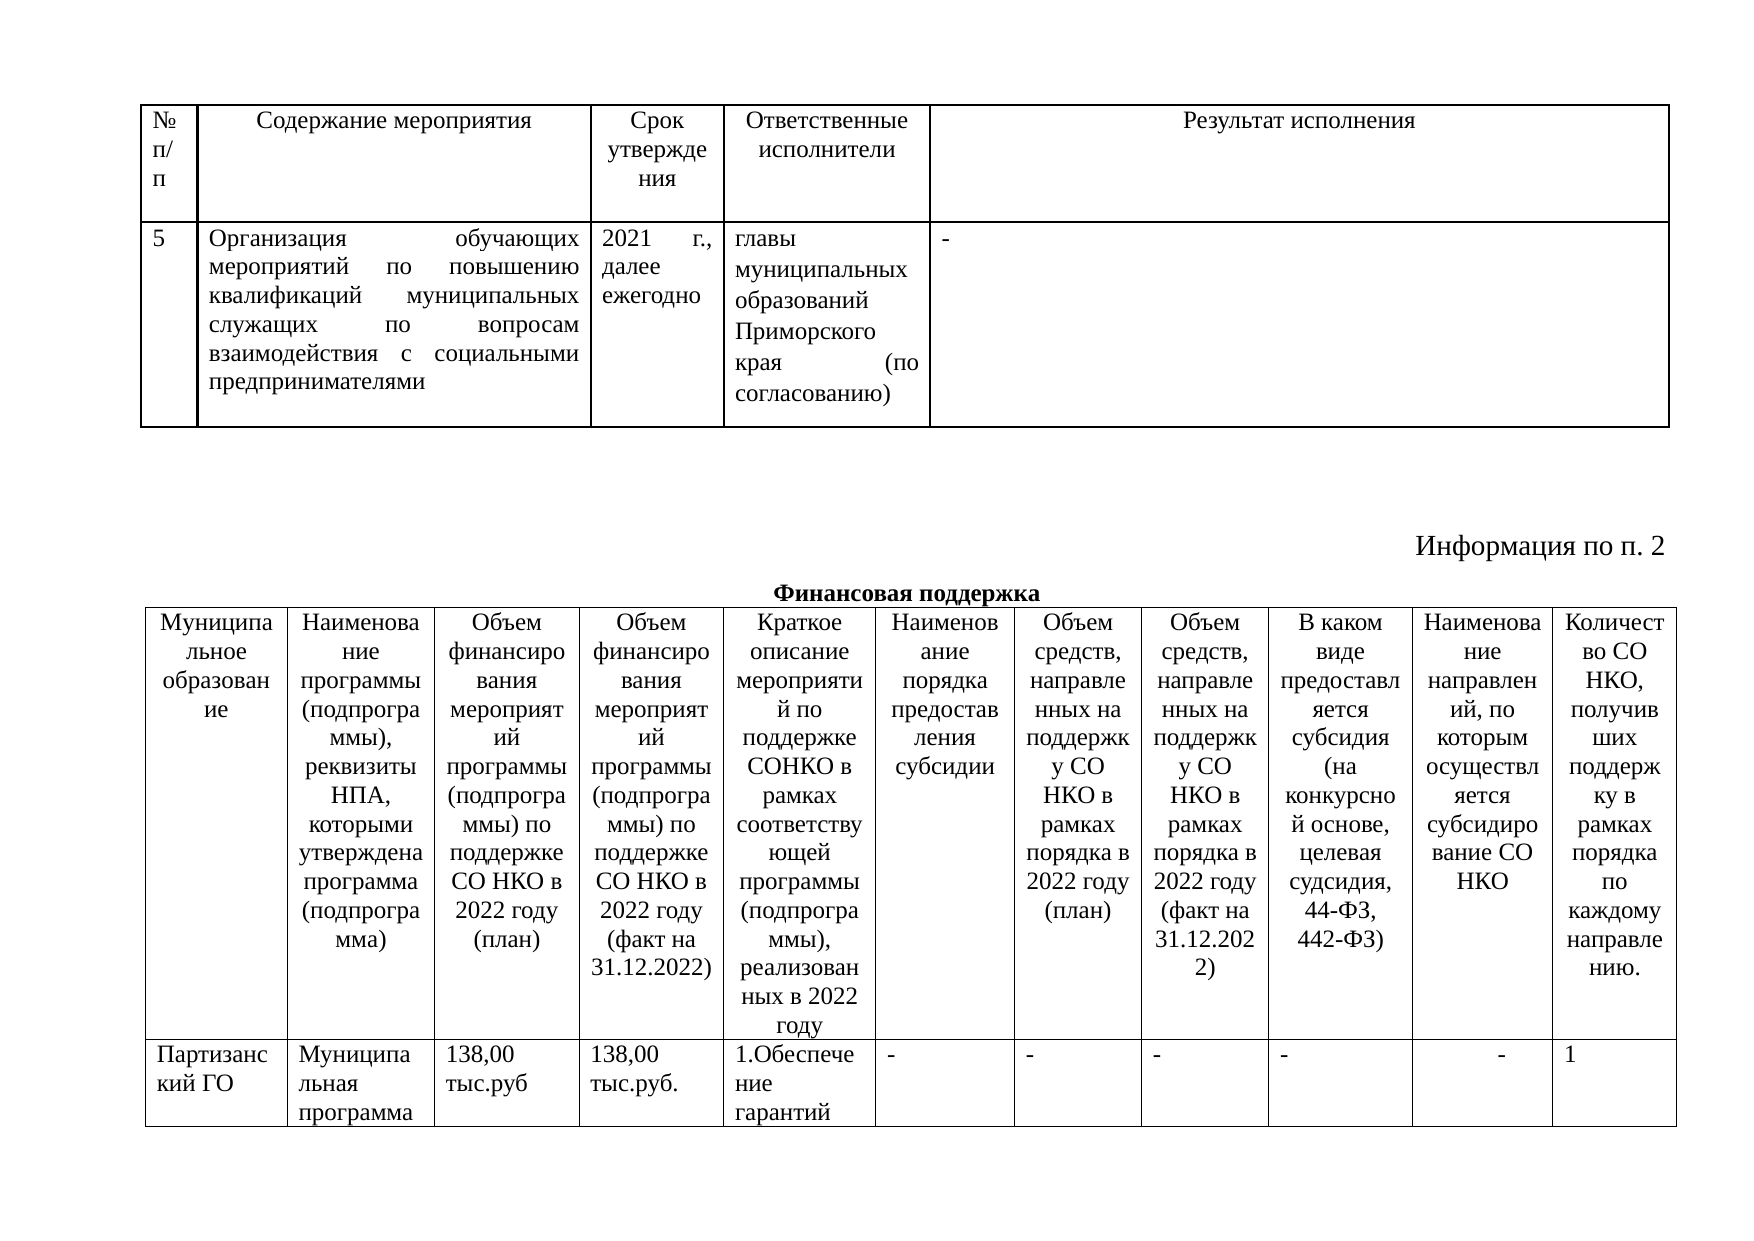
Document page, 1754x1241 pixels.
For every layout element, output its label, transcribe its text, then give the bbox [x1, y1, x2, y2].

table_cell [288, 1040, 434, 1126]
table_header Объем финансирования мероприятий программы (подпрограммы) по поддержке СО НКО в 2022 году (план) [435, 608, 579, 1039]
table_cell - [1015, 1040, 1141, 1126]
table_cell - [876, 1040, 1014, 1126]
table_cell - [1269, 1040, 1412, 1126]
table_header Результат исполнения [931, 106, 1668, 221]
table_cell - [931, 223, 1668, 426]
table_cell 2021 г., далее ежегодно [592, 223, 723, 426]
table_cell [725, 223, 929, 426]
table_header Наименование направлений, по которым осуществляется субсидирование СО НКО [1413, 608, 1552, 1039]
table_cell Организация обучающих мероприятий по повышению квалификаций муниципальных служащих по вопросам взаимодействия с социальными предпринимателями [199, 223, 590, 426]
table_header Краткое описание мероприятий по поддержке СОНКО в рамках соответствующей программы (подпрограммы), реализованных в 2022 году [724, 608, 875, 1039]
table_header Объем средств, направленных на поддержку СО НКО в рамках порядка в 2022 году (план) [1015, 608, 1141, 1039]
table_header Муниципальное образование [146, 608, 287, 1039]
table_header Количество СО НКО, получивших поддержку в рамках порядка по каждому направлению. [1553, 608, 1676, 1039]
table_header Ответственные исполнители [725, 106, 929, 221]
table_header Содержание мероприятия [199, 106, 590, 221]
table_header Наименование порядка предоставления субсидии [876, 608, 1014, 1039]
table_header Срок утверждения [592, 106, 723, 221]
table_header Наименование программы (подпрограммы), реквизиты НПА, которыми утверждена программа (подпрограмма) [288, 608, 434, 1039]
table_header № п/п [142, 106, 196, 221]
table_header В каком виде предоставляется субсидия (на конкурсной основе, целевая судсидия, 44-ФЗ, 442-ФЗ) [1269, 608, 1412, 1039]
table_cell 138,00 тыс.руб [435, 1040, 579, 1126]
table_header Объем средств, направленных на поддержку СО НКО в рамках порядка в 2022 году (факт на 31.12.2022) [1142, 608, 1268, 1039]
table_cell 1 [1553, 1040, 1676, 1126]
table_header Объем финансирования мероприятий программы (подпрограммы) по поддержке СО НКО в 2022 году (факт на 31.12.2022) [580, 608, 723, 1039]
table_cell 138,00 тыс.руб. [580, 1040, 723, 1126]
text Информация по п. 2 [148, 528, 1665, 562]
table_cell Партизанский ГО [146, 1040, 287, 1126]
table_cell - [1142, 1040, 1268, 1126]
table_cell 5 [142, 223, 196, 426]
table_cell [724, 1040, 875, 1126]
table_cell - [1413, 1040, 1552, 1126]
text Финансовая поддержка [148, 578, 1665, 607]
